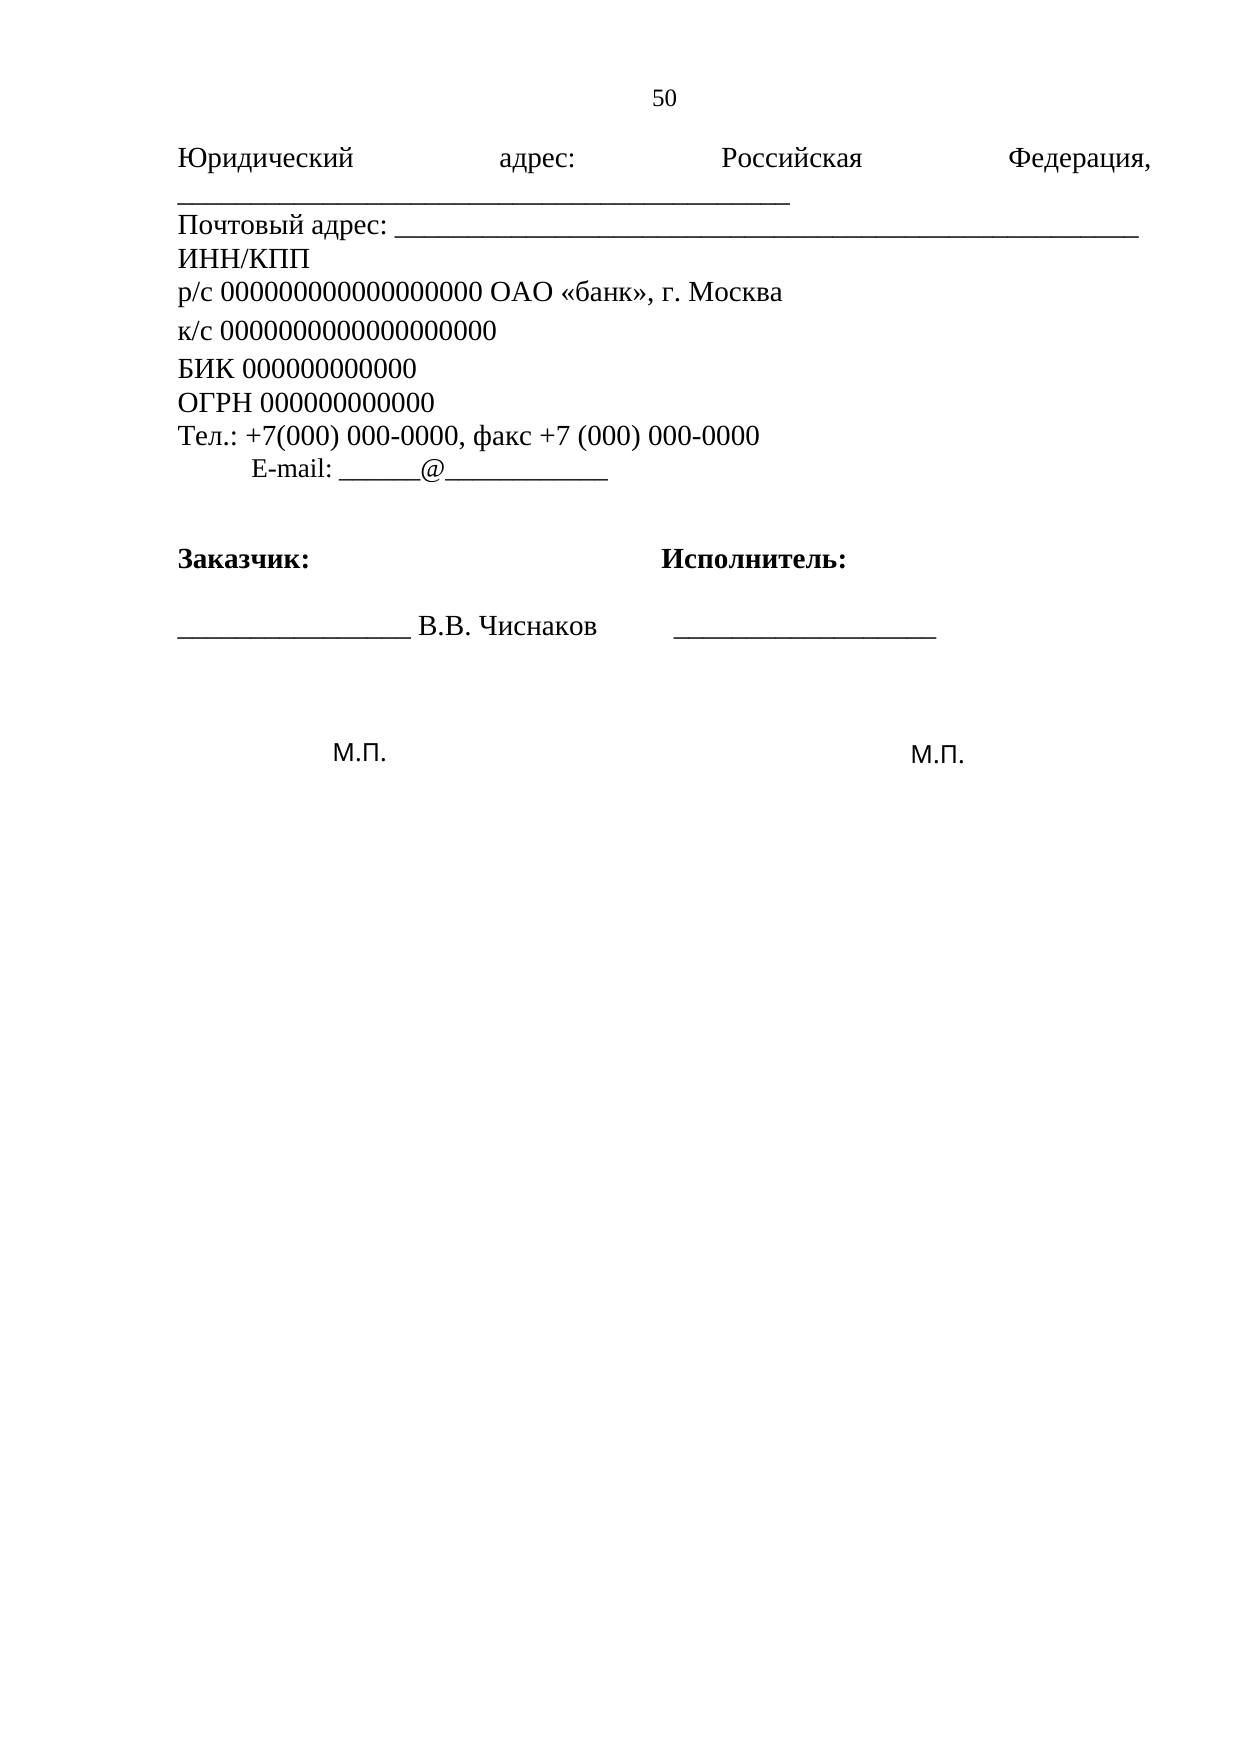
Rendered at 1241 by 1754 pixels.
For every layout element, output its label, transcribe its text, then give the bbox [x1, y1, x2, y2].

text к/с 0000000000000000000 [177, 313, 1152, 346]
text ОГРН 000000000000 [177, 385, 1152, 418]
text Почтовый адрес: ___________________________________________________ [177, 207, 1152, 241]
text ________________ В.В. Чиснаков __________________ [177, 608, 1152, 641]
text р/с 000000000000000000 ОАО «банк», г. Москва [177, 274, 1152, 308]
table_header М.П. [665, 735, 1190, 772]
text БИК 000000000000 [177, 351, 1152, 385]
text Юридический адрес: Российская Федерация, __________________________________________ [177, 140, 1152, 207]
text Тел.: +7(000) 000-0000, факс +7 (000) 000-0000 [177, 418, 1152, 452]
text E-mail: ______@____________ [177, 452, 1152, 483]
text ИНН/КПП [177, 241, 1152, 274]
table_header М.П. [177, 735, 665, 772]
text Заказчик: Исполнитель: [177, 541, 1152, 574]
